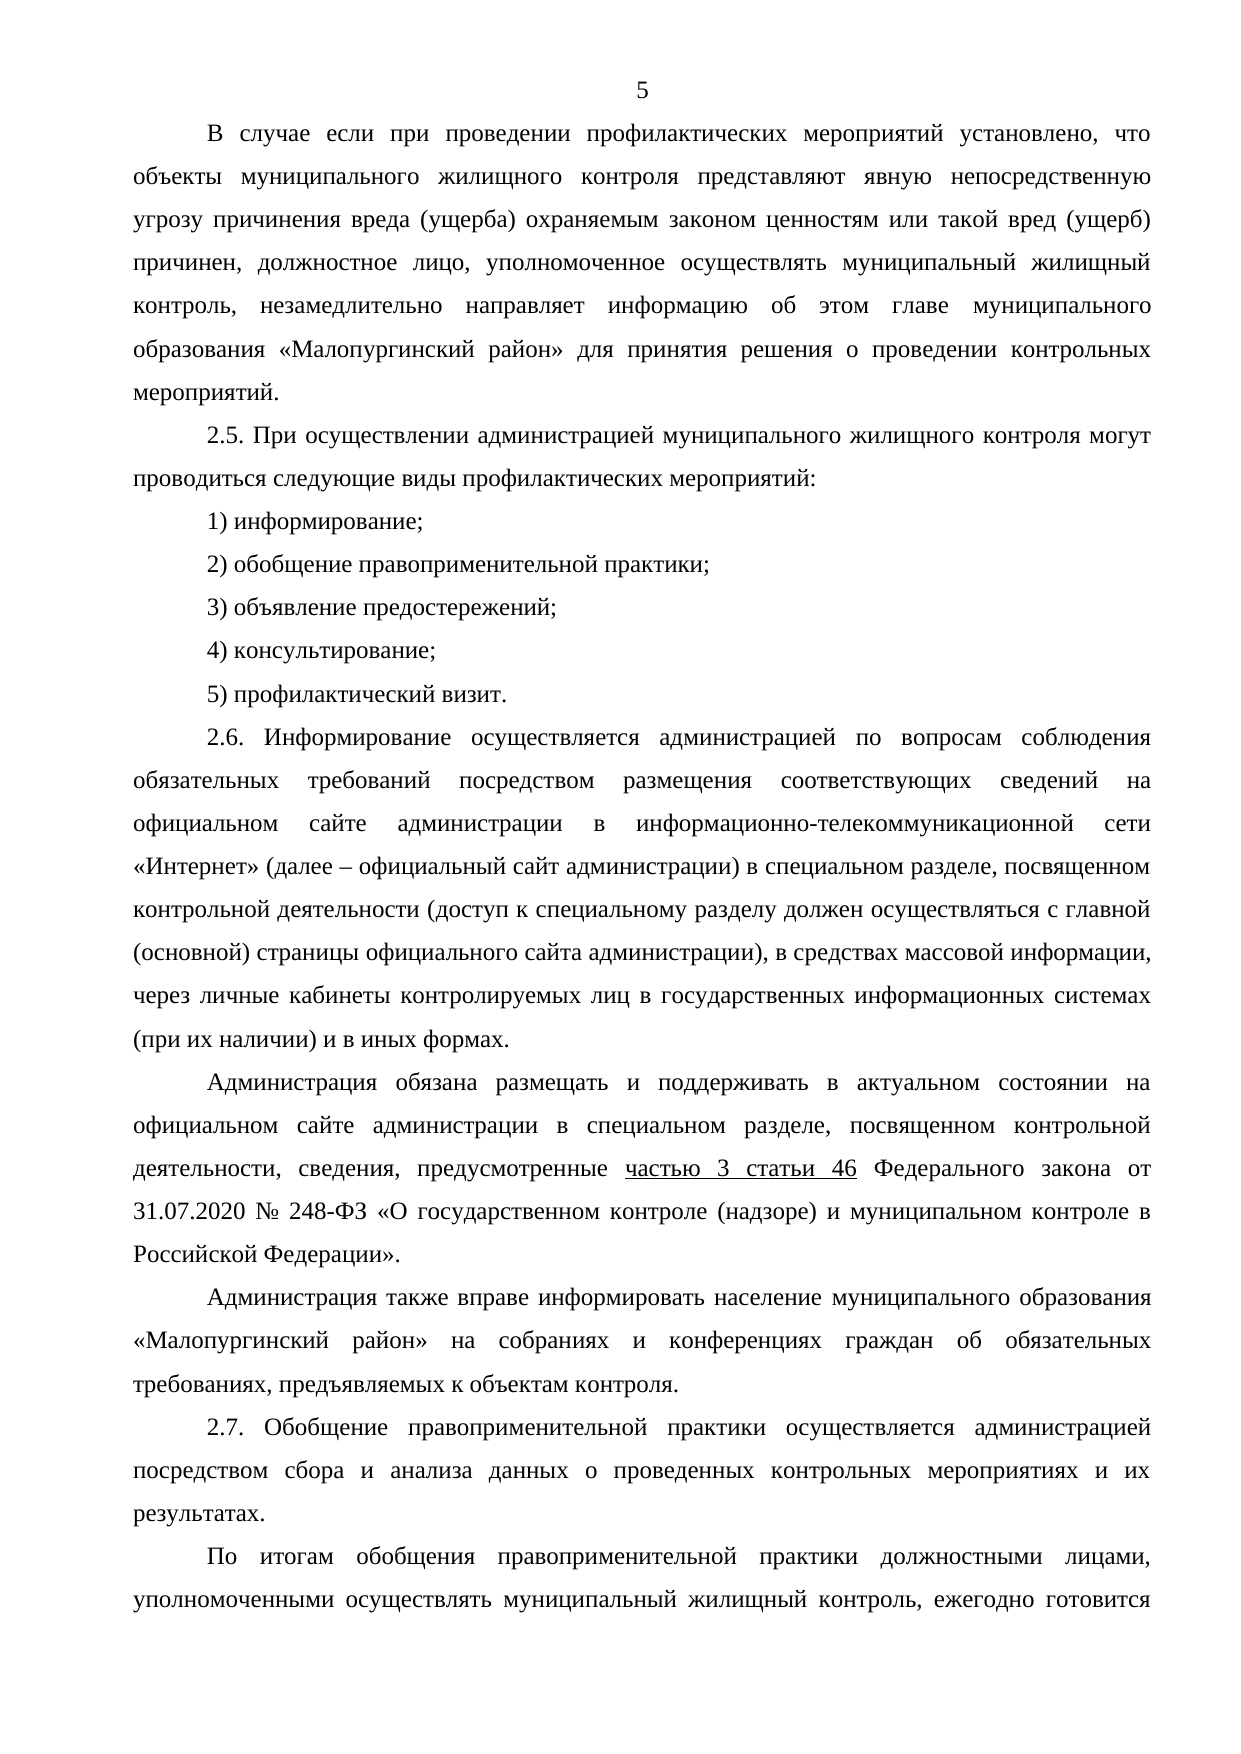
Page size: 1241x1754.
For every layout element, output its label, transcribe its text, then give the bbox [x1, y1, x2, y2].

text Администрация обязана размещать и поддерживать в актуальном состоянии на официальном сайте администрации в специальном разделе, посвященном контрольной деятельности, сведения, предусмотренные частью 3 статьи 46 Федерального закона от 31.07.2020 № 248-ФЗ «О государственном контроле (надзоре) и муниципальном контроле в Российской Федерации». [133, 1067, 1152, 1268]
text 2) обобщение правоприменительной практики; [133, 549, 1152, 578]
text 2.6. Информирование осуществляется администрацией по вопросам соблюдения обязательных требований посредством размещения соответствующих сведений на официальном сайте администрации в информационно-телекоммуникационной сети «Интернет» (далее – официальный сайт администрации) в специальном разделе, посвященном контрольной деятельности (доступ к специальному разделу должен осуществляться с главной (основной) страницы официального сайта администрации), в средствах массовой информации, через личные кабинеты контролируемых лиц в государственных информационных системах (при их наличии) и в иных формах. [133, 1009, 1152, 1052]
text 5) профилактический визит. [133, 679, 1152, 707]
text 2.5. При осуществлении администрацией муниципального жилищного контроля могут проводиться следующие виды профилактических мероприятий: [133, 420, 1152, 492]
text 2.6. Информирование осуществляется администрацией по вопросам соблюдения обязательных требований посредством размещения соответствующих сведений на официальном сайте администрации в информационно-телекоммуникационной сети «Интернет» (далее – официальный сайт администрации) в специальном разделе, посвященном контрольной деятельности (доступ к специальному разделу должен осуществляться с главной (основной) страницы официального сайта администрации), в средствах массовой информации, через личные кабинеты контролируемых лиц в государственных информационных системах (при их наличии) и в иных формах. [133, 722, 1152, 981]
text В случае если при проведении профилактических мероприятий установлено, что объекты муниципального жилищного контроля представляют явную непосредственную угрозу причинения вреда (ущерба) охраняемым законом ценностям или такой вред (ущерб) причинен, должностное лицо, уполномоченное осуществлять муниципальный жилищный контроль, незамедлительно направляет информацию об этом главе муниципального образования «Малопургинский район» для принятия решения о проведении контрольных мероприятий. [133, 118, 1152, 406]
text 1) информирование; [133, 506, 1152, 535]
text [133, 1541, 1152, 1613]
text 4) консультирование; [133, 636, 1152, 664]
text Администрация также вправе информировать население муниципального образования «Малопургинский район» на собраниях и конференциях граждан об обязательных требованиях, предъявляемых к объектам контроля. [133, 1282, 1152, 1397]
text 2.7. Обобщение правоприменительной практики осуществляется администрацией посредством сбора и анализа данных о проведенных контрольных мероприятиях и их результатах. [133, 1412, 1152, 1527]
text 3) объявление предостережений; [133, 592, 1152, 621]
